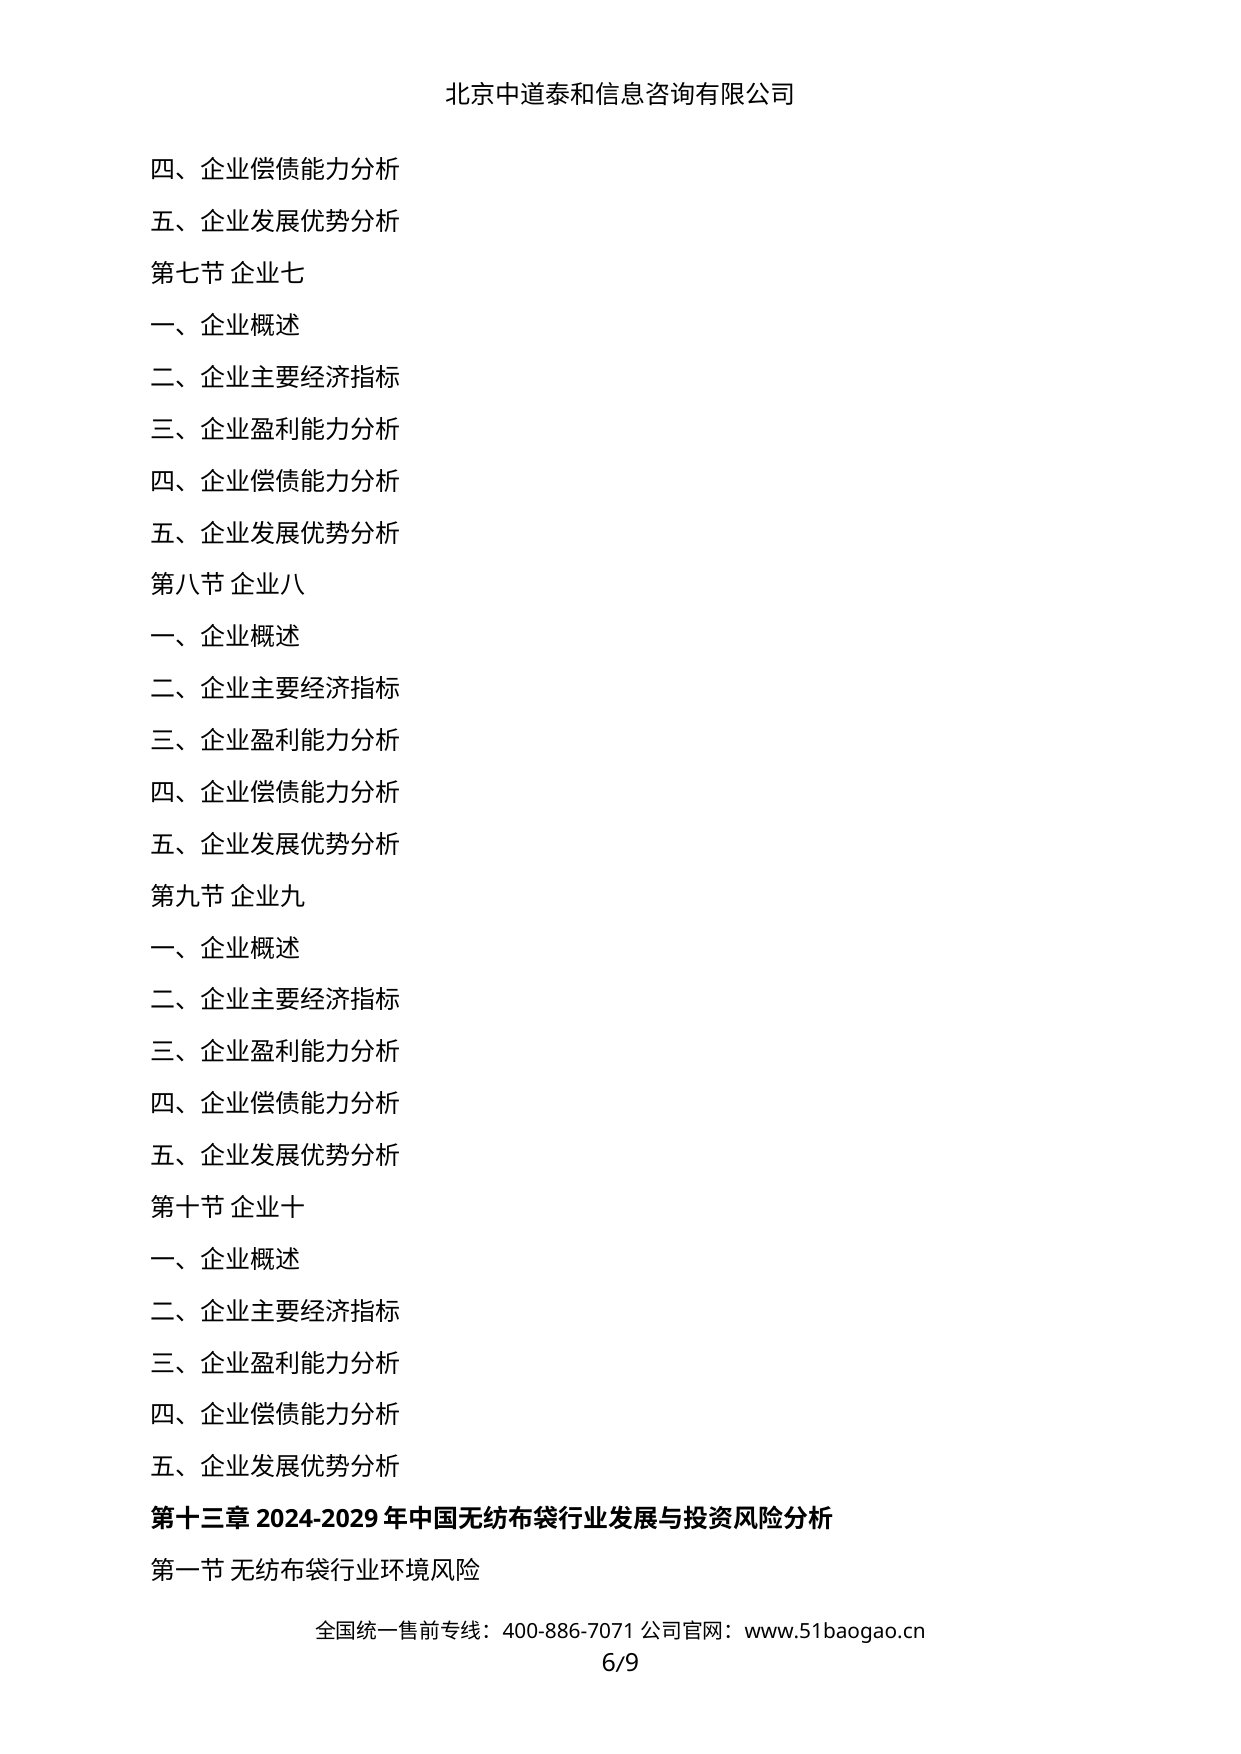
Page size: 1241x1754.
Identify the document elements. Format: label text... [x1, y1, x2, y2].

text 五、企业发展优势分析 [150, 1447, 1090, 1483]
text 五、企业发展优势分析 [150, 824, 1090, 861]
text 三、企业盈利能力分析 [150, 1032, 1090, 1068]
text 一、企业概述 [150, 1239, 1090, 1276]
text 第十三章 2024-2029年中国无纺布袋行业发展与投资风险分析 [150, 1499, 1090, 1535]
text 五、企业发展优势分析 [150, 513, 1090, 549]
text 第十节 企业十 [150, 1187, 1090, 1224]
text 四、企业偿债能力分析 [150, 461, 1090, 497]
text 四、企业偿债能力分析 [150, 772, 1090, 809]
text 第七节 企业七 [150, 254, 1090, 290]
text 一、企业概述 [150, 928, 1090, 964]
text 四、企业偿债能力分析 [150, 150, 1090, 186]
text 二、企业主要经济指标 [150, 669, 1090, 705]
text 四、企业偿债能力分析 [150, 1084, 1090, 1120]
text 一、企业概述 [150, 617, 1090, 653]
text 五、企业发展优势分析 [150, 1136, 1090, 1172]
text 一、企业概述 [150, 306, 1090, 342]
text 三、企业盈利能力分析 [150, 721, 1090, 757]
text 三、企业盈利能力分析 [150, 409, 1090, 446]
text 第九节 企业九 [150, 876, 1090, 912]
text 二、企业主要经济指标 [150, 1291, 1090, 1327]
text 二、企业主要经济指标 [150, 980, 1090, 1016]
text 五、企业发展优势分析 [150, 202, 1090, 238]
text 二、企业主要经济指标 [150, 357, 1090, 394]
text 第八节 企业八 [150, 565, 1090, 601]
text 三、企业盈利能力分析 [150, 1343, 1090, 1379]
text 四、企业偿债能力分析 [150, 1395, 1090, 1431]
text 第一节 无纺布袋行业环境风险 [150, 1551, 1090, 1587]
